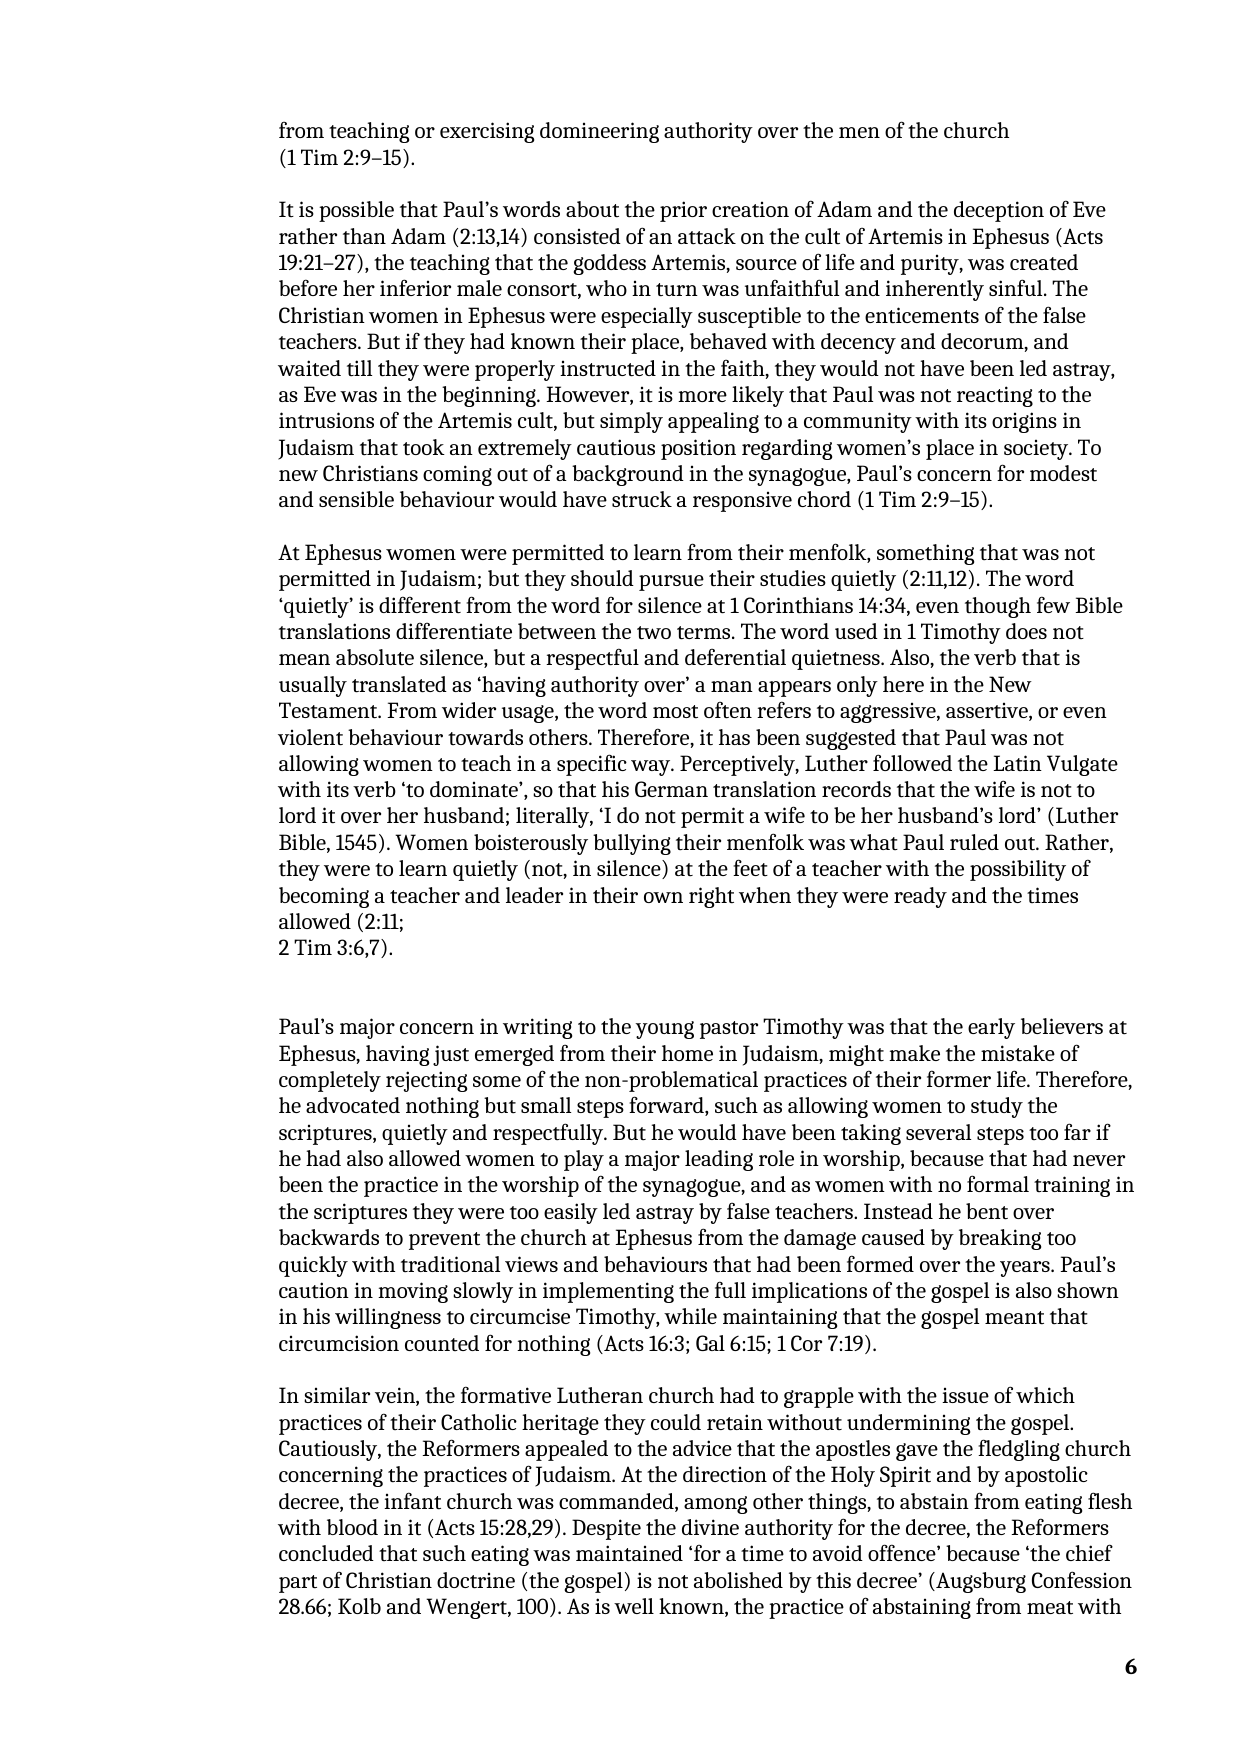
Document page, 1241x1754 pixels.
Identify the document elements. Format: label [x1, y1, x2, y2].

list [219, 118, 1137, 1620]
